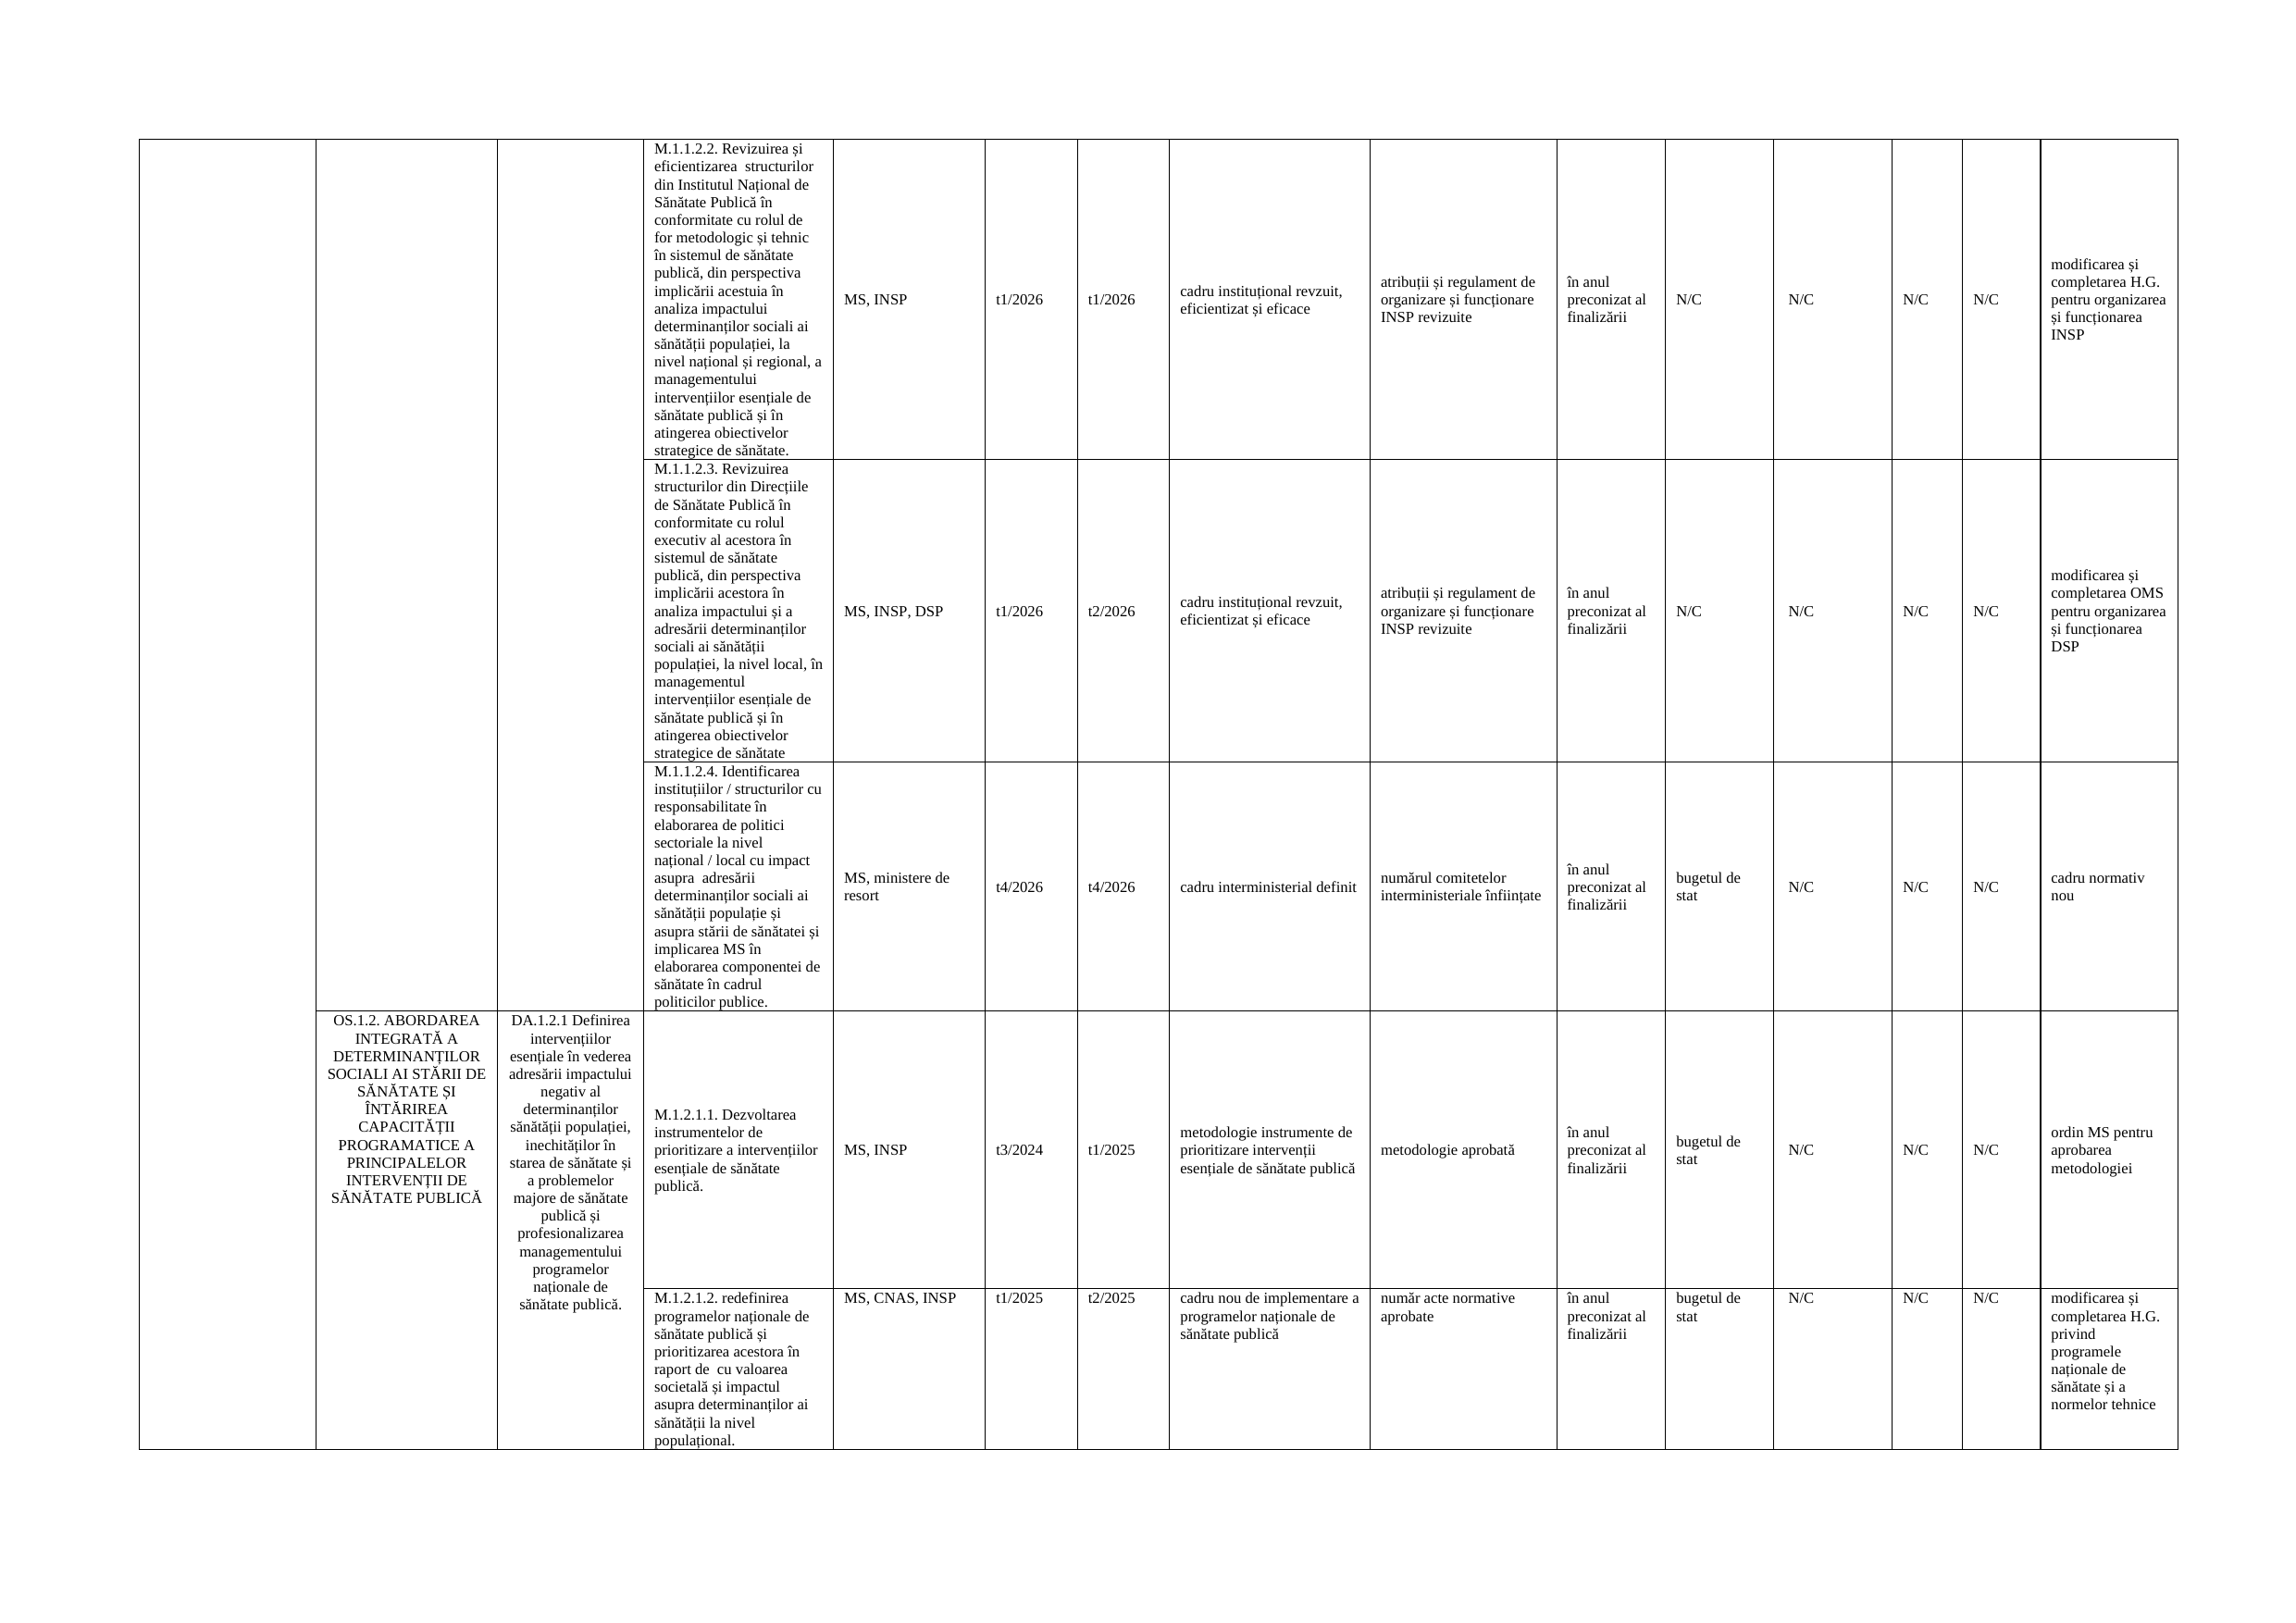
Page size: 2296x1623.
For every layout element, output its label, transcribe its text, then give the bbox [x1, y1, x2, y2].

table_cell cadru instituțional revzuit, eficientizat și eficace [1170, 140, 1370, 459]
table_cell t3/2024 [986, 1011, 1077, 1288]
table_cell N/C [1963, 140, 2040, 459]
table_cell N/C [1963, 460, 2040, 762]
table_cell t1/2026 [1078, 140, 1169, 459]
table_cell MS, INSP [834, 140, 985, 459]
table_cell t4/2026 [986, 762, 1077, 1010]
table_cell N/C [1893, 140, 1962, 459]
table_cell t1/2025 [986, 1289, 1077, 1449]
table_cell modificarea și completarea H.G. privind programele naționale de sănătate și a normelor tehnice [2042, 1289, 2178, 1449]
table_cell bugetul de stat [1666, 762, 1773, 1010]
table_cell în anul preconizat al finalizării [1558, 1011, 1665, 1288]
table_cell OS.1.2. ABORDAREA INTEGRATĂ A DETERMINANȚILOR SOCIALI AI STĂRII DE SĂNĂTATE ȘI ÎNTĂRIREA CAPACITĂȚII PROGRAMATICE A PRINCIPALELOR INTERVENȚII DE SĂNĂTATE PUBLICĂ [316, 1011, 497, 1449]
table_cell N/C [1963, 762, 2040, 1010]
table_cell cadru instituțional revzuit, eficientizat și eficace [1170, 460, 1370, 762]
table_cell MS, INSP, DSP [834, 460, 985, 762]
table_cell M.1.2.1.2. redefinirea programelor naționale de sănătate publică și prioritizarea acestora în raport de cu valoarea societală și impactul asupra determinanților ai sănătății la nivel populațional. [644, 1289, 833, 1449]
table_cell metodologie aprobată [1371, 1011, 1557, 1288]
table_cell M.1.2.1.1. Dezvoltarea instrumentelor de prioritizare a intervențiilor esențiale de sănătate publică. [644, 1011, 833, 1288]
table_cell N/C [1666, 460, 1773, 762]
table_cell N/C [1774, 1289, 1892, 1449]
table_cell număr acte normative aprobate [1371, 1289, 1557, 1449]
table_cell N/C [1774, 1011, 1892, 1288]
table_cell t1/2025 [1078, 1011, 1169, 1288]
table_cell ordin MS pentru aprobarea metodologiei [2042, 1011, 2178, 1288]
table_cell atribuții și regulament de organizare și funcționare INSP revizuite [1371, 140, 1557, 459]
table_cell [1558, 1289, 1665, 1449]
table_cell N/C [1666, 140, 1773, 459]
table_cell N/C [1893, 1011, 1962, 1288]
table_cell bugetul de stat [1666, 1289, 1773, 1449]
table_cell M.1.1.2.3. Revizuirea structurilor din Direcțiile de Sănătate Publică în conformitate cu rolul executiv al acestora în sistemul de sănătate publică, din perspectiva implicării acestora în analiza impactului și a adresării determinanților sociali ai sănătății populației, la nivel local, în managementul intervențiilor esențiale de sănătate publică și în atingerea obiectivelor strategice de sănătate [644, 460, 833, 762]
table_cell t4/2026 [1078, 762, 1169, 1010]
table_cell N/C [1774, 460, 1892, 762]
table_cell numărul comitetelor interministeriale înființate [1371, 762, 1557, 1010]
table_cell N/C [1774, 140, 1892, 459]
table_cell MS, CNAS, INSP [834, 1289, 985, 1449]
table_cell M.1.1.2.4. Identificarea instituțiilor / structurilor cu responsabilitate în elaborarea de politici sectoriale la nivel național / local cu impact asupra adresării determinanților sociali ai sănătății populație și asupra stării de sănătatei și implicarea MS în elaborarea componentei de sănătate în cadrul politicilor publice. [644, 762, 833, 1010]
table_cell bugetul de stat [1666, 1011, 1773, 1288]
table_cell cadru normativ nou [2042, 762, 2178, 1010]
table_cell N/C [1893, 460, 1962, 762]
table_cell modificarea și completarea H.G. pentru organizarea și funcționarea INSP [2042, 140, 2178, 459]
table_cell MS, INSP [834, 1011, 985, 1288]
table_cell modificarea și completarea OMS pentru organizarea și funcționarea DSP [2042, 460, 2178, 762]
table_cell cadru interministerial definit [1170, 762, 1370, 1010]
table_cell t1/2026 [986, 460, 1077, 762]
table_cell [1558, 140, 1665, 459]
table_cell cadru nou de implementare a programelor naționale de sănătate publică [1170, 1289, 1370, 1449]
table_cell N/C [1774, 762, 1892, 1010]
table_cell N/C [1893, 762, 1962, 1010]
table_cell atribuții și regulament de organizare și funcționare INSP revizuite [1371, 460, 1557, 762]
table_cell DA.1.2.1 Definirea intervențiilor esențiale în vederea adresării impactului negativ al determinanților sănătății populației, inechităților în starea de sănătate și a problemelor majore de sănătate publică și profesionalizarea managementului programelor naționale de sănătate publică. [498, 1011, 643, 1449]
table_cell în anul preconizat al finalizării [1558, 762, 1665, 1010]
table_cell metodologie instrumente de prioritizare intervenții esențiale de sănătate publică [1170, 1011, 1370, 1288]
table_cell N/C [1963, 1011, 2040, 1288]
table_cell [498, 140, 643, 1010]
table_cell MS, ministere de resort [834, 762, 985, 1010]
table_cell t2/2025 [1078, 1289, 1169, 1449]
table_cell t2/2026 [1078, 460, 1169, 762]
table_cell N/C [1893, 1289, 1962, 1449]
table_cell M.1.1.2.2. Revizuirea și eficientizarea structurilor din Institutul Național de Sănătate Publică în conformitate cu rolul de for metodologic și tehnic în sistemul de sănătate publică, din perspectiva implicării acestuia în analiza impactului determinanților sociali ai sănătății populației, la nivel național și regional, a managementului intervențiilor esențiale de sănătate publică și în atingerea obiectivelor strategice de sănătate. [644, 140, 833, 459]
table_cell t1/2026 [986, 140, 1077, 459]
table_cell N/C [1963, 1289, 2040, 1449]
table_cell în anul preconizat al finalizării [1558, 460, 1665, 762]
